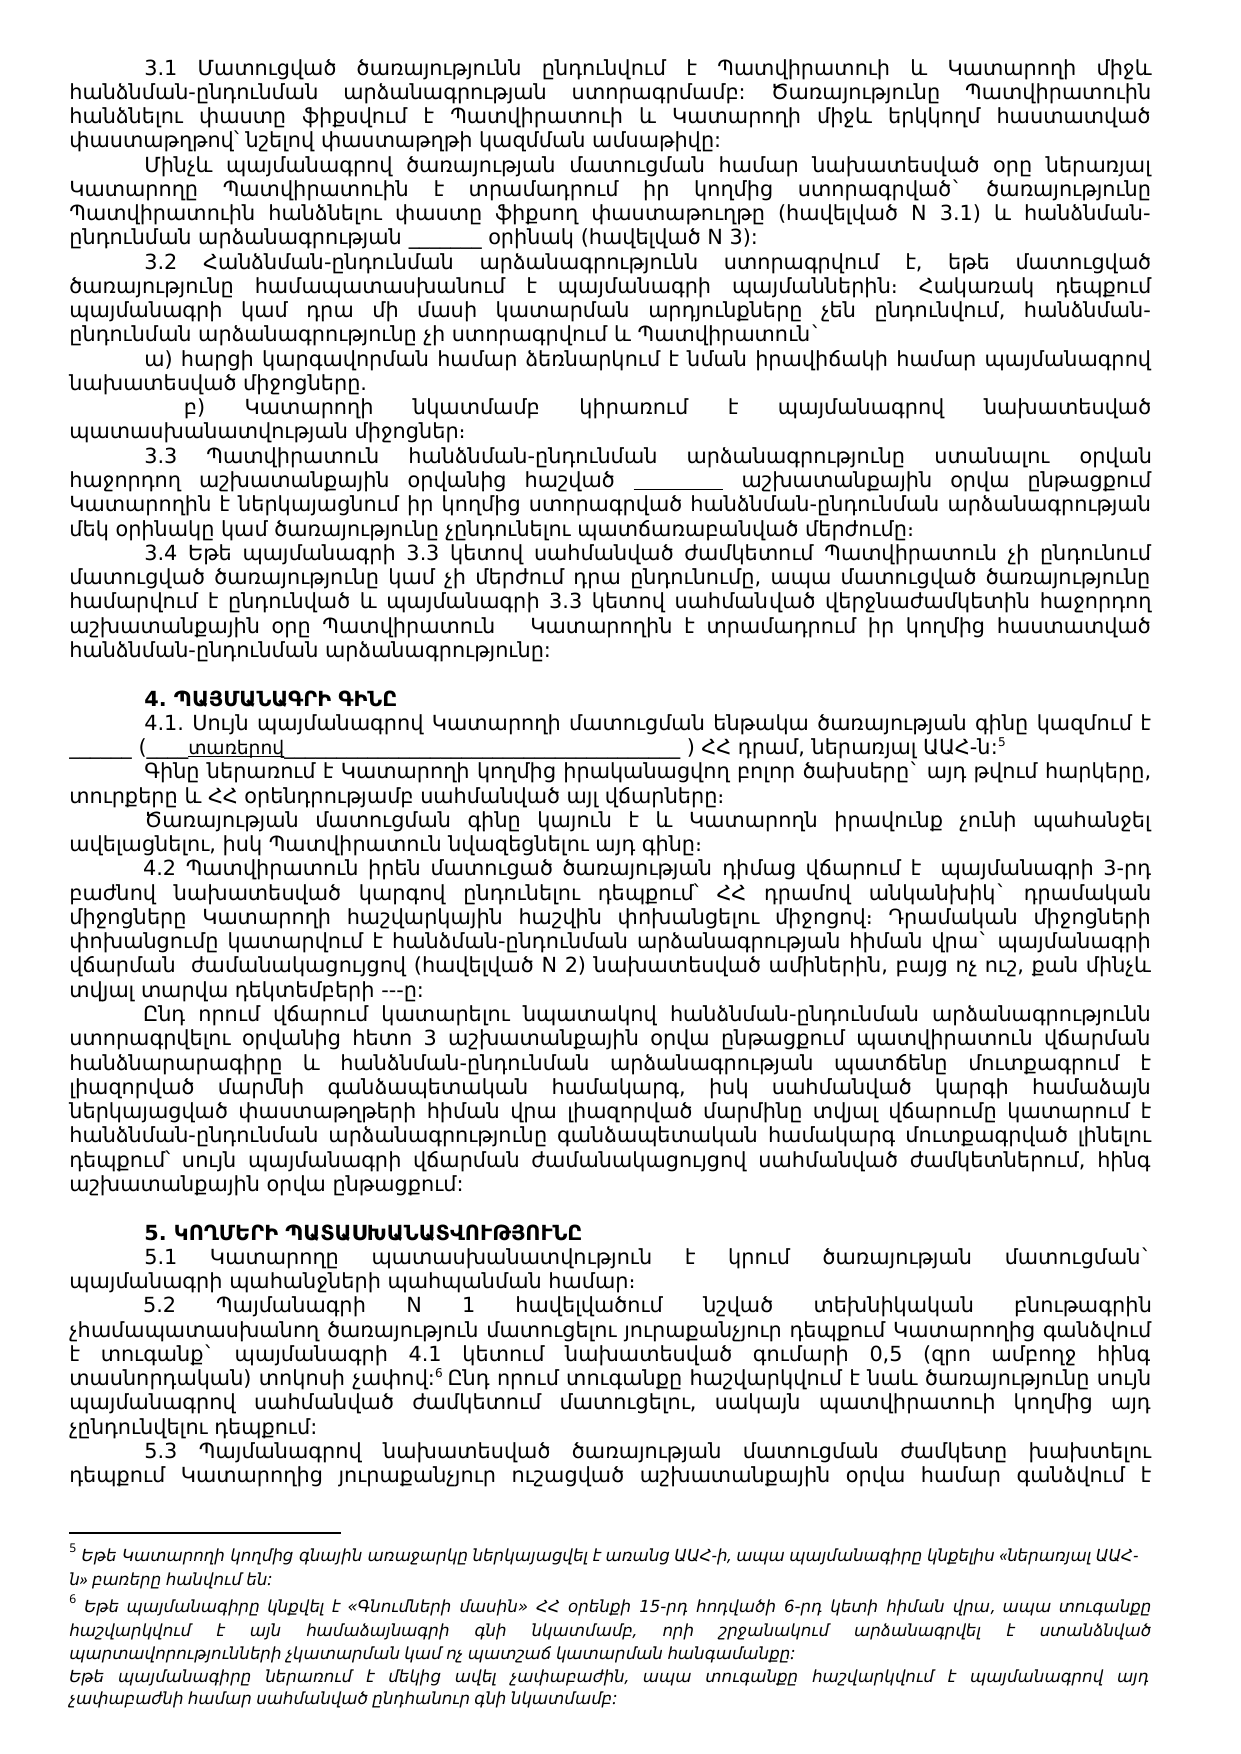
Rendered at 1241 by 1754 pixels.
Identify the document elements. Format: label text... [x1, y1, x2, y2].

text 4.2 Պատվիրատուն իրեն մատուցած ծառայության դիմաց վճարում է պայմանագրի 3-րդ բաժնով նախատեսված կարգով ընդունելու դեպքում՝ ՀՀ դրամով անկանխիկ` դրամական միջոցները Կատարողի հաշվարկային հաշվին փոխանցելու միջոցով։ Դրամական միջոցների փոխանցումը կատարվում է հանձման-ընդունման արձանագրության հիման վրա` պայմանագրի վճարման ժամանակացույցով (հավելված N 2) նախատեսված ամիներին, բայց ոչ ուշ, քան մինչև տվյալ տարվա դեկտեմբերի ---ը: [69, 856, 1152, 1002]
text 4.1. Սույն պայմանագրով Կատարողի մատուցման ենթակա ծառայության գինը կազմում է ______ (____տառերով______________________________________ ) ՀՀ դրամ, ներառյալ ԱԱՀ-ն: [69, 711, 1152, 759]
text 3.4 Եթե պայմանագրի 3.3 կետով սահմանված ժամկետում Պատվիրատուն չի ընդունում մատուցված ծառայությունը կամ չի մերժում դրա ընդունումը, ապա մատուցված ծառայությունը համարվում է ընդունված և պայմանագրի 3.3 կետով սահմանված վերջնաժամկետին հաջորդող աշխատանքային օրը Պատվիրատուն Կատարողին է տրամադրում իր կողմից հաստատված հանձնման-ընդունման արձանագրությունը: [69, 541, 1152, 662]
text 3.2 Հանձնման-ընդունման արձանագրությունն ստորագրվում է, եթե մատուցված ծառայությունը համապատասխանում է պայմանագրի պայմաններին։ Հակառակ դեպքում պայմանագրի կամ դրա մի մասի կատարման արդյունքները չեն ընդունվում, հանձնման-ընդունման արձանագրությունը չի ստորագրվում և Պատվիրատուն` [69, 250, 1152, 347]
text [69, 1439, 1152, 1487]
text 5.1 Կատարողը պատասխանատվություն է կրում ծառայության մատուցման` պայմանագրի պահանջների պահպանման համար։ [69, 1245, 1152, 1293]
text ա) հարցի կարգավորման համար ձեռնարկում է նման իրավիճակի համար պայմանագրով նախատեսված միջոցները. [69, 347, 1152, 395]
text 5.2 Պայմանագրի N 1 հավելվածում նշված տեխնիկական բնութագրին չհամապատասխանող ծառայություն մատուցելու յուրաքանչյուր դեպքում Կատարողից գանձվում է տուգանք` պայմանագրի 4.1 կետում նախատեսված գումարի 0,5 (զրո ամբողջ հինգ տասնորդական) տոկոսի չափով: Ընդ որում տուգանքը հաշվարկվում է նաև ծառայությունը սույն պայմանագրով սահմանված ժամկետում մատուցելու, սակայն պատվիրատուի կողմից այդ չընդունվելու դեպքում: [69, 1293, 1152, 1439]
text 4. ՊԱՅՄԱՆԱԳՐԻ ԳԻՆԸ [69, 687, 1152, 711]
text 5. ԿՈՂՄԵՐԻ ՊԱՏԱՍԽԱՆԱՏՎՈՒԹՅՈՒՆԸ [69, 1221, 1152, 1245]
text Մինչև պայմանագրով ծառայության մատուցման համար նախատեսված օրը ներառյալ Կատարողը Պատվիրատուին է տրամադրում իր կողմից ստորագրված` ծառայությունը Պատվիրատուին հանձնելու փաստը ֆիքսող փաստաթուղթը (հավելված N 3.1) և հանձնման-ընդունման արձանագրության _______ օրինակ (հավելված N 3): [69, 153, 1152, 250]
text բ) Կատարողի նկատմամբ կիրառում է պայմանագրով նախատեսված պատասխանատվության միջոցներ։ [69, 395, 1152, 444]
text Գինը ներառում է Կատարողի կողմից իրականացվող բոլոր ծախսերը` այդ թվում հարկերը, տուրքերը և ՀՀ օրենդրությամբ սահմանված այլ վճարները։ [69, 759, 1152, 808]
text 3.1 Մատուցված ծառայությունն ընդունվում է Պատվիրատուի և Կատարողի միջև հանձնման-ընդունման արձանագրության ստորագրմամբ: Ծառայությունը Պատվիրատուին հանձնելու փաստը ֆիքսվում է Պատվիրատուի և Կատարողի միջև երկկողմ հաստատված փաստաթղթով՝ նշելով փաստաթղթի կազմման ամսաթիվը: [69, 56, 1152, 153]
text 3.3 Պատվիրատուն հանձնման-ընդունման արձանագրությունը ստանալու օրվան հաջորդող աշխատանքային օրվանից հաշված աշխատանքային օրվա ընթացքում Կատարողին է ներկայացնում իր կողմից ստորագրված հանձնման-ընդունման արձանագրության մեկ օրինակը կամ ծառայությունը չընդունելու պատճառաբանված մերժումը։ [69, 444, 1152, 541]
text Ծառայության մատուցման գինը կայուն է և Կատարողն իրավունք չունի պահանջել ավելացնելու, իսկ Պատվիրատուն նվազեցնելու այդ գինը։ [69, 808, 1152, 856]
text Ընդ որում վճարում կատարելու նպատակով հանձնման-ընդունման արձանագրությունն ստորագրվելու օրվանից հետո 3 աշխատանքային օրվա ընթացքում պատվիրատուն վճարման հանձնարարագիրը և հանձնման-ընդունման արձանագրության պատճենը մուտքագրում է լիազորված մարմնի գանձապետական համակարգ, իսկ սահմանված կարգի համաձայն ներկայացված փաստաթղթերի հիման վրա լիազորված մարմինը տվյալ վճարումը կատարում է հանձնման-ընդունման արձանագրությունը գանձապետական համակարգ մուտքագրված լինելու դեպքում՝ սույն պայմանագրի վճարման ժամանակացույցով սահմանված ժամկետներում, հինգ աշխատանքային օրվա ընթացքում: [69, 1002, 1152, 1196]
